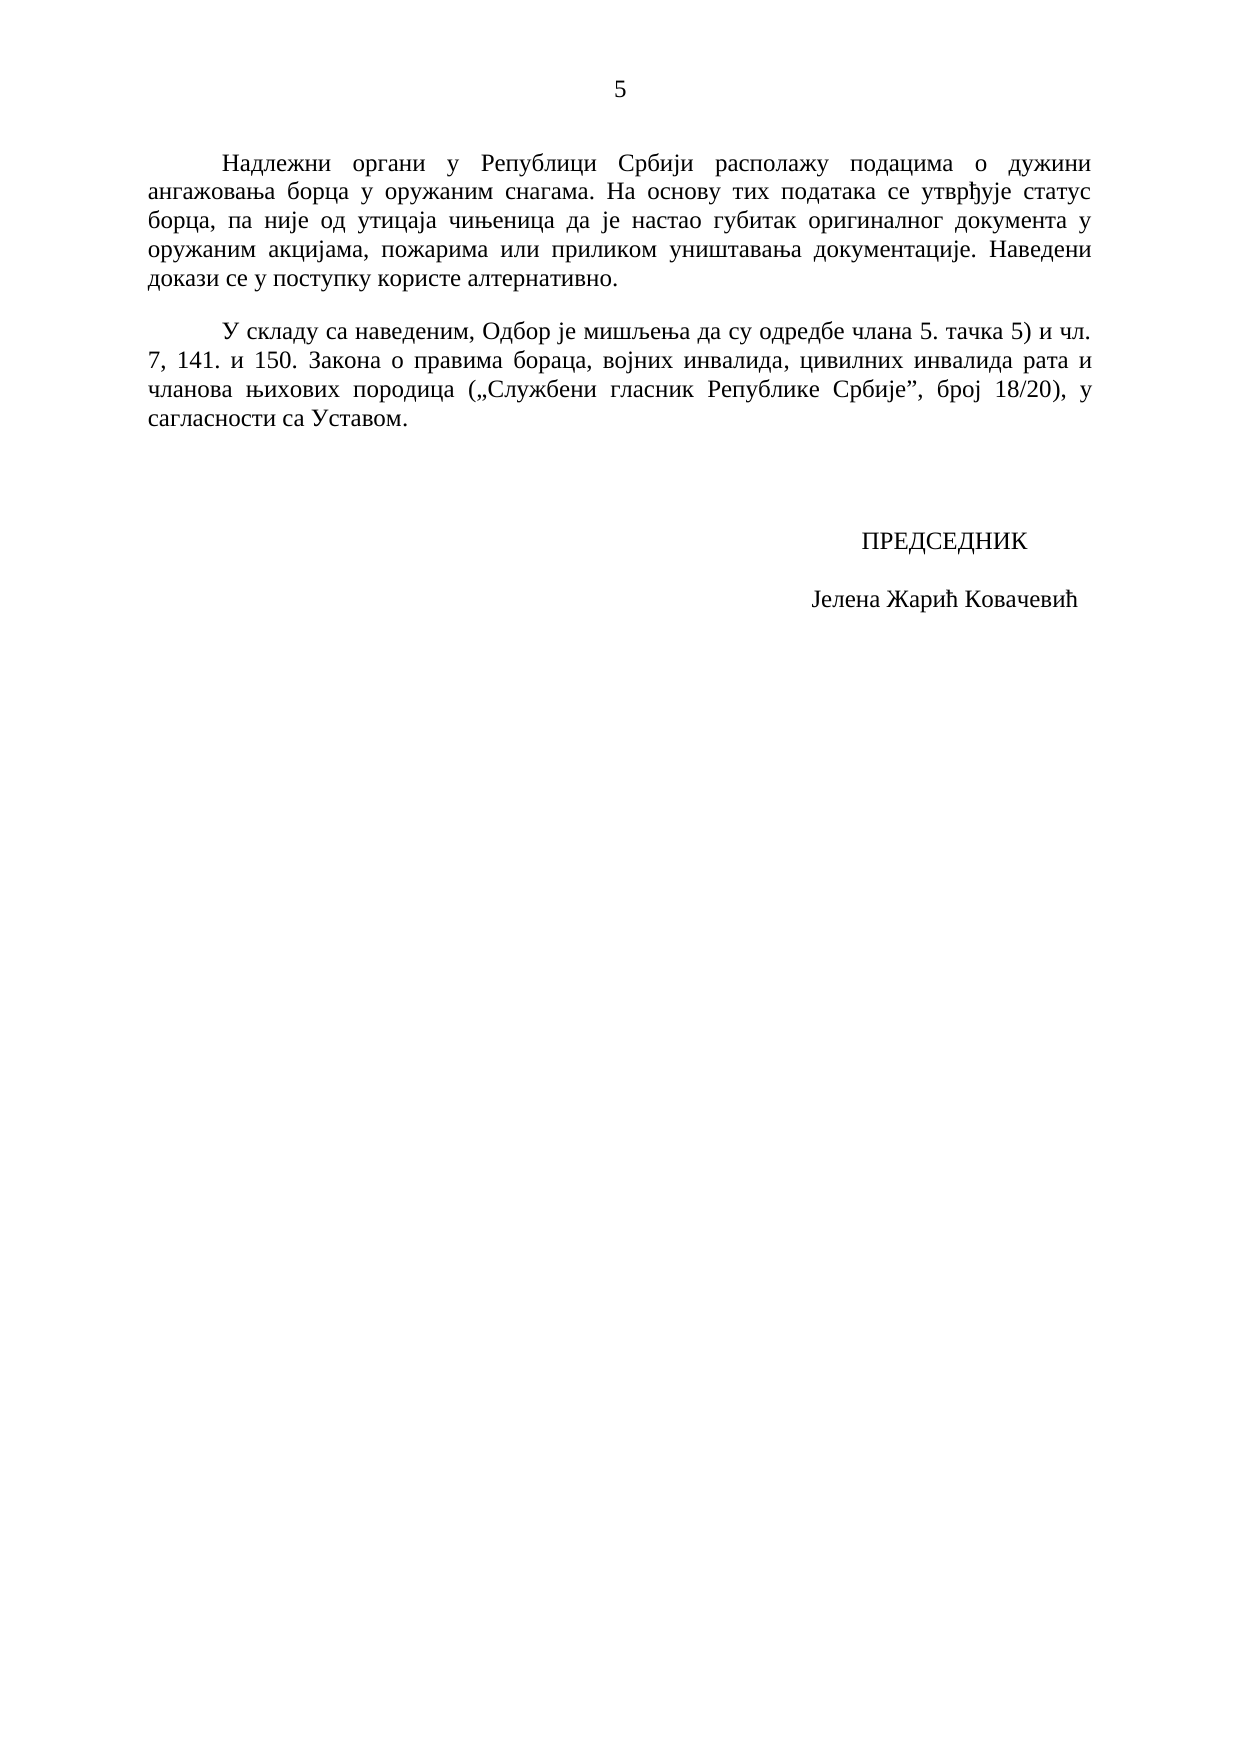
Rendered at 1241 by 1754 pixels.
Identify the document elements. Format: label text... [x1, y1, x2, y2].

text У складу са наведеним, Одбор је мишљења да су одредбе члана 5. тачка 5) и чл. 7, 141. и 150. Закона о правима бораца, војних инвалида, цивилних инвалида рата и чланова њихових породица („Службени гласник Републике Србије”, број 18/20), у сагласности са Уставом. [148, 316, 1092, 431]
text Надлежни органи у Републици Србији располажу подацима о дужини ангажовања борца у оружаним снагама. На основу тих података се утврђује статус борца, па није од утицаја чињеница да је настао губитак оригиналног документа у оружаним акцијама, пожарима или приликом уништавања документације. Наведени докази се у поступку користе алтернативно. [148, 148, 1092, 291]
text ПРЕДСЕДНИК [148, 526, 1092, 555]
text Јелена Жарић Ковачевић [148, 584, 1092, 613]
